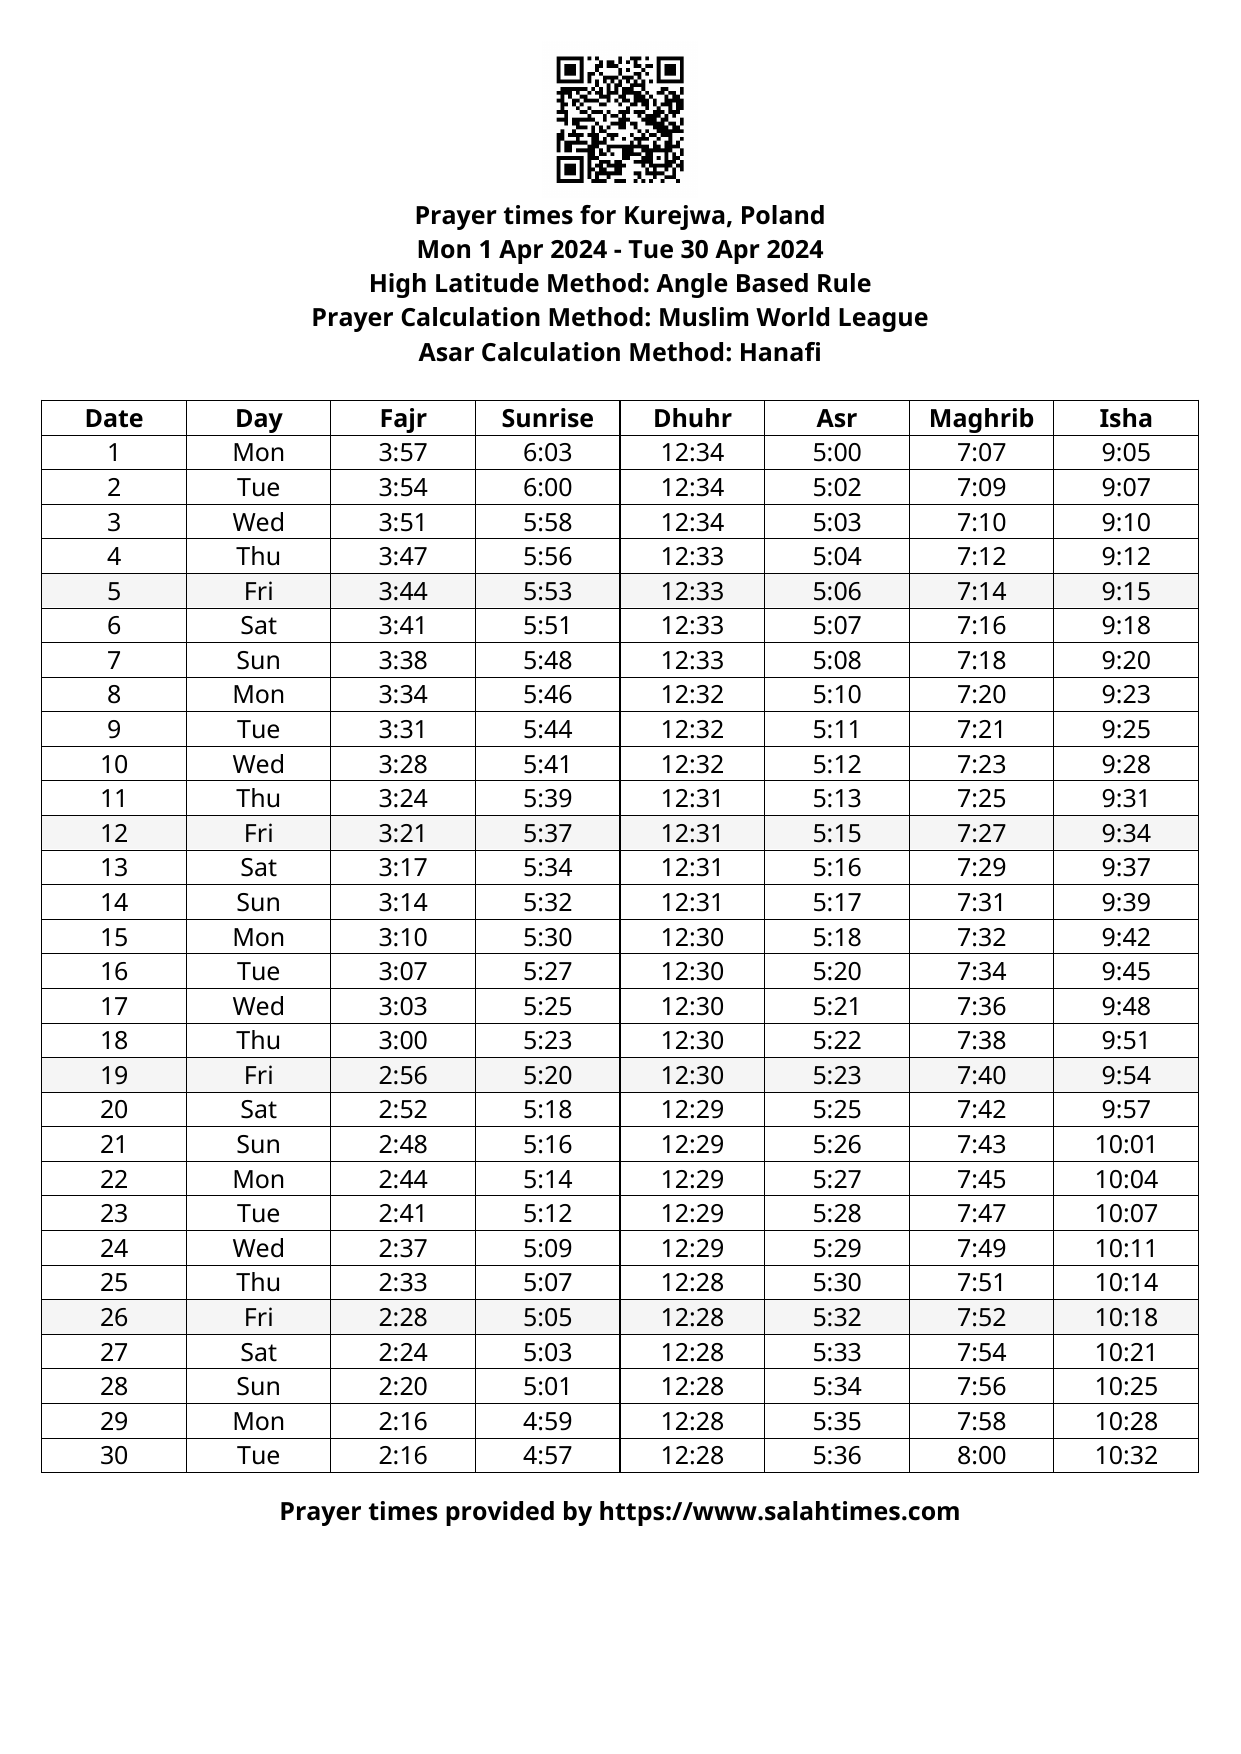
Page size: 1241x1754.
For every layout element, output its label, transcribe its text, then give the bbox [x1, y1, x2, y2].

table_cell 23 [42, 1196, 186, 1230]
table_cell Wed [187, 989, 330, 1022]
table_cell 5:11 [765, 712, 909, 746]
table_cell 9:18 [1054, 609, 1198, 642]
table_cell Tue [187, 954, 330, 988]
table_cell 5:12 [765, 747, 909, 780]
table_cell 5:17 [765, 885, 909, 919]
table_cell 27 [42, 1335, 186, 1368]
table_header Asr [765, 401, 909, 434]
table_cell 9:37 [1054, 851, 1198, 884]
table_cell 9:15 [1054, 574, 1198, 607]
table_cell 9:28 [1054, 747, 1198, 780]
table_cell 12:31 [621, 781, 764, 815]
table_cell 5:02 [765, 470, 909, 504]
table_cell 5:20 [476, 1058, 619, 1092]
table_cell 24 [42, 1231, 186, 1264]
table_cell 9:10 [1054, 505, 1198, 538]
table_cell 12:30 [621, 1058, 764, 1092]
picture [542, 41, 699, 198]
table_cell Mon [187, 1404, 330, 1437]
table_cell 7:42 [910, 1093, 1053, 1126]
table_cell 5:15 [765, 816, 909, 849]
table_cell 5:37 [476, 816, 619, 849]
table_cell 5:32 [476, 885, 619, 919]
table_cell Tue [187, 1196, 330, 1230]
table_cell 12:28 [621, 1266, 764, 1299]
table_cell 5:26 [765, 1127, 909, 1161]
table_cell 7:27 [910, 816, 1053, 849]
table_header Isha [1054, 401, 1198, 434]
table_cell 12:29 [621, 1196, 764, 1230]
table_cell 7:49 [910, 1231, 1053, 1264]
table_cell 12:28 [621, 1369, 764, 1403]
table_cell 9:42 [1054, 920, 1198, 953]
table_cell 9:48 [1054, 989, 1198, 1022]
table_cell 5:03 [765, 505, 909, 538]
table_cell Wed [187, 505, 330, 538]
table_cell 2:16 [331, 1439, 475, 1472]
table_cell 5:27 [765, 1162, 909, 1195]
text Mon 1 Apr 2024 - Tue 30 Apr 2024 [42, 232, 1198, 266]
table_cell 7:25 [910, 781, 1053, 815]
table_cell Thu [187, 781, 330, 815]
table_cell 9:05 [1054, 436, 1198, 469]
table_cell Fri [187, 574, 330, 607]
table_cell Sun [187, 1369, 330, 1403]
table_cell 10:07 [1054, 1196, 1198, 1230]
table_cell 12:28 [621, 1335, 764, 1368]
table_cell 7:38 [910, 1024, 1053, 1057]
table_cell 17 [42, 989, 186, 1022]
table_cell 10:18 [1054, 1300, 1198, 1334]
table_cell Sun [187, 885, 330, 919]
table_cell 7:40 [910, 1058, 1053, 1092]
table_cell 12:30 [621, 1024, 764, 1057]
table_cell 7:51 [910, 1266, 1053, 1299]
table_cell Tue [187, 470, 330, 504]
table_cell 2:33 [331, 1266, 475, 1299]
table_cell 7:47 [910, 1196, 1053, 1230]
table_cell 7:20 [910, 678, 1053, 711]
table_cell 5:39 [476, 781, 619, 815]
table_cell 3:28 [331, 747, 475, 780]
table_cell Sun [187, 643, 330, 677]
table_cell 7:56 [910, 1369, 1053, 1403]
table_cell 5:56 [476, 539, 619, 573]
table_cell 3:10 [331, 920, 475, 953]
table_cell 10:32 [1054, 1439, 1198, 1472]
table_cell 12:31 [621, 885, 764, 919]
table_header Fajr [331, 401, 475, 434]
table_cell 20 [42, 1093, 186, 1126]
table_cell 5:23 [765, 1058, 909, 1092]
table_cell 5:34 [765, 1369, 909, 1403]
table_cell 4:57 [476, 1439, 619, 1472]
table_cell 14 [42, 885, 186, 919]
table_cell 5:18 [765, 920, 909, 953]
table_cell Wed [187, 747, 330, 780]
table_cell 15 [42, 920, 186, 953]
table_cell 12:33 [621, 609, 764, 642]
table_cell 16 [42, 954, 186, 988]
table_header Sunrise [476, 401, 619, 434]
table_cell 5:25 [765, 1093, 909, 1126]
table_cell 5:07 [765, 609, 909, 642]
table_cell 5:27 [476, 954, 619, 988]
table_cell 3:00 [331, 1024, 475, 1057]
table_cell 12:29 [621, 1231, 764, 1264]
table_cell Mon [187, 920, 330, 953]
table_cell Thu [187, 1266, 330, 1299]
table_cell 6:03 [476, 436, 619, 469]
table_cell 5:35 [765, 1404, 909, 1437]
table_cell 2:48 [331, 1127, 475, 1161]
table_cell 10:28 [1054, 1404, 1198, 1437]
table_cell 3:03 [331, 989, 475, 1022]
table_cell 21 [42, 1127, 186, 1161]
text Asar Calculation Method: Hanafi [42, 334, 1198, 368]
table_cell 3:24 [331, 781, 475, 815]
table_cell Sat [187, 851, 330, 884]
table_cell 9:45 [1054, 954, 1198, 988]
table_cell 3:57 [331, 436, 475, 469]
table_cell 10:04 [1054, 1162, 1198, 1195]
table_cell 3:51 [331, 505, 475, 538]
table_cell 7:23 [910, 747, 1053, 780]
table_cell 5:07 [476, 1266, 619, 1299]
table_cell 12:28 [621, 1300, 764, 1334]
text Prayer times for Kurejwa, Poland [42, 198, 1198, 232]
table_cell 7:29 [910, 851, 1053, 884]
table_cell 12:30 [621, 989, 764, 1022]
table_cell 29 [42, 1404, 186, 1437]
table_cell 8 [42, 678, 186, 711]
table_cell 5:25 [476, 989, 619, 1022]
table_cell 5:16 [765, 851, 909, 884]
table_cell 12:29 [621, 1093, 764, 1126]
table_cell 7:36 [910, 989, 1053, 1022]
table_cell 3:41 [331, 609, 475, 642]
table_cell 7:54 [910, 1335, 1053, 1368]
table_cell 3:44 [331, 574, 475, 607]
table_cell 28 [42, 1369, 186, 1403]
table_cell 5:36 [765, 1439, 909, 1472]
table_cell 2:52 [331, 1093, 475, 1126]
table_cell 4:59 [476, 1404, 619, 1437]
table_cell 7:10 [910, 505, 1053, 538]
table_cell Sun [187, 1127, 330, 1161]
table_cell 22 [42, 1162, 186, 1195]
table_cell 5:18 [476, 1093, 619, 1126]
table_cell 5:44 [476, 712, 619, 746]
table_cell 12:34 [621, 436, 764, 469]
table_cell 5:23 [476, 1024, 619, 1057]
table_cell 3:14 [331, 885, 475, 919]
table_cell 5 [42, 574, 186, 607]
table_cell 12:30 [621, 954, 764, 988]
table_cell Fri [187, 1058, 330, 1092]
table_cell 3:07 [331, 954, 475, 988]
table_cell Thu [187, 539, 330, 573]
table_cell 12:28 [621, 1404, 764, 1437]
table_cell 7:12 [910, 539, 1053, 573]
table_cell 7:43 [910, 1127, 1053, 1161]
table_cell 7 [42, 643, 186, 677]
table_cell 10:14 [1054, 1266, 1198, 1299]
table_cell 5:30 [476, 920, 619, 953]
table_cell 5:53 [476, 574, 619, 607]
table_cell 7:18 [910, 643, 1053, 677]
table_cell 9:20 [1054, 643, 1198, 677]
table_cell 12:30 [621, 920, 764, 953]
table_cell 12:33 [621, 574, 764, 607]
table_cell 12:33 [621, 643, 764, 677]
table_cell 3:47 [331, 539, 475, 573]
table_cell 25 [42, 1266, 186, 1299]
table_header Date [42, 401, 186, 434]
table_header Day [187, 401, 330, 434]
table_cell 26 [42, 1300, 186, 1334]
table_cell 5:29 [765, 1231, 909, 1264]
table_cell 12:28 [621, 1439, 764, 1472]
table_cell 5:34 [476, 851, 619, 884]
table_cell 9:23 [1054, 678, 1198, 711]
table_cell 9:54 [1054, 1058, 1198, 1092]
table_cell 8:00 [910, 1439, 1053, 1472]
table_cell 5:20 [765, 954, 909, 988]
table_cell 3:34 [331, 678, 475, 711]
table_cell 9:07 [1054, 470, 1198, 504]
table_cell 2:20 [331, 1369, 475, 1403]
table_cell 9:51 [1054, 1024, 1198, 1057]
table_cell Tue [187, 1439, 330, 1472]
text High Latitude Method: Angle Based Rule [42, 266, 1198, 300]
table_cell 10:11 [1054, 1231, 1198, 1264]
table_cell 12:31 [621, 816, 764, 849]
table_cell 5:46 [476, 678, 619, 711]
table_cell 19 [42, 1058, 186, 1092]
table_cell 5:00 [765, 436, 909, 469]
table_cell 5:14 [476, 1162, 619, 1195]
table_cell 9 [42, 712, 186, 746]
table_cell Fri [187, 1300, 330, 1334]
table_cell 3:31 [331, 712, 475, 746]
table_cell Sat [187, 1335, 330, 1368]
table_cell 6:00 [476, 470, 619, 504]
table_cell Wed [187, 1231, 330, 1264]
table_cell 7:16 [910, 609, 1053, 642]
table_cell 6 [42, 609, 186, 642]
table_cell 11 [42, 781, 186, 815]
table_cell 5:48 [476, 643, 619, 677]
table_cell 2 [42, 470, 186, 504]
table_cell 7:52 [910, 1300, 1053, 1334]
table_cell 9:34 [1054, 816, 1198, 849]
table_cell 2:44 [331, 1162, 475, 1195]
table_cell Mon [187, 436, 330, 469]
table_cell 5:58 [476, 505, 619, 538]
table_cell 9:25 [1054, 712, 1198, 746]
text Prayer times provided by https://www.salahtimes.com [42, 1494, 1198, 1528]
table_cell 12:32 [621, 747, 764, 780]
table_cell 7:09 [910, 470, 1053, 504]
table_cell 12:29 [621, 1162, 764, 1195]
table_cell 5:08 [765, 643, 909, 677]
table_cell 7:21 [910, 712, 1053, 746]
table_cell 5:28 [765, 1196, 909, 1230]
table_cell 5:32 [765, 1300, 909, 1334]
table_cell 2:24 [331, 1335, 475, 1368]
table_cell 7:07 [910, 436, 1053, 469]
table_cell 2:41 [331, 1196, 475, 1230]
table_cell 5:12 [476, 1196, 619, 1230]
table_cell 12:32 [621, 678, 764, 711]
table_cell 12:34 [621, 505, 764, 538]
table_cell 5:33 [765, 1335, 909, 1368]
table_cell 4 [42, 539, 186, 573]
table_cell 7:32 [910, 920, 1053, 953]
table_cell 9:12 [1054, 539, 1198, 573]
table_cell 9:31 [1054, 781, 1198, 815]
table_cell 2:28 [331, 1300, 475, 1334]
table_cell 10 [42, 747, 186, 780]
table_cell 12:29 [621, 1127, 764, 1161]
table_header Dhuhr [621, 401, 764, 434]
table_cell 5:30 [765, 1266, 909, 1299]
table_cell 5:16 [476, 1127, 619, 1161]
table_cell 5:09 [476, 1231, 619, 1264]
table_cell 2:16 [331, 1404, 475, 1437]
table_cell 12:32 [621, 712, 764, 746]
table_cell 12 [42, 816, 186, 849]
table_cell 7:34 [910, 954, 1053, 988]
table_cell 7:31 [910, 885, 1053, 919]
table_cell 5:13 [765, 781, 909, 815]
table_cell 10:25 [1054, 1369, 1198, 1403]
table_header Maghrib [910, 401, 1053, 434]
table_cell 12:34 [621, 470, 764, 504]
table_cell 3 [42, 505, 186, 538]
text Prayer Calculation Method: Muslim World League [42, 300, 1198, 334]
table_cell 7:14 [910, 574, 1053, 607]
table_cell 7:45 [910, 1162, 1053, 1195]
table_cell 2:37 [331, 1231, 475, 1264]
table_cell Tue [187, 712, 330, 746]
table_cell 3:38 [331, 643, 475, 677]
table_cell 5:01 [476, 1369, 619, 1403]
table_cell Sat [187, 609, 330, 642]
table_cell Fri [187, 816, 330, 849]
table_cell 3:54 [331, 470, 475, 504]
table_cell 12:31 [621, 851, 764, 884]
table_cell 13 [42, 851, 186, 884]
table_cell 9:39 [1054, 885, 1198, 919]
table_cell 5:51 [476, 609, 619, 642]
table_cell 3:17 [331, 851, 475, 884]
table_cell 5:06 [765, 574, 909, 607]
table_cell Mon [187, 678, 330, 711]
table_cell 10:21 [1054, 1335, 1198, 1368]
table_cell 5:22 [765, 1024, 909, 1057]
table_cell 1 [42, 436, 186, 469]
table_cell 30 [42, 1439, 186, 1472]
table_cell 9:57 [1054, 1093, 1198, 1126]
table_cell Sat [187, 1093, 330, 1126]
table_cell Thu [187, 1024, 330, 1057]
table_cell 12:33 [621, 539, 764, 573]
table_cell 5:21 [765, 989, 909, 1022]
table_cell 5:05 [476, 1300, 619, 1334]
table_cell Mon [187, 1162, 330, 1195]
table_cell 2:56 [331, 1058, 475, 1092]
table_cell 5:10 [765, 678, 909, 711]
table_cell 7:58 [910, 1404, 1053, 1437]
table_cell 5:03 [476, 1335, 619, 1368]
table_cell 3:21 [331, 816, 475, 849]
table_cell 5:04 [765, 539, 909, 573]
table_cell 10:01 [1054, 1127, 1198, 1161]
table_cell 18 [42, 1024, 186, 1057]
table_cell 5:41 [476, 747, 619, 780]
